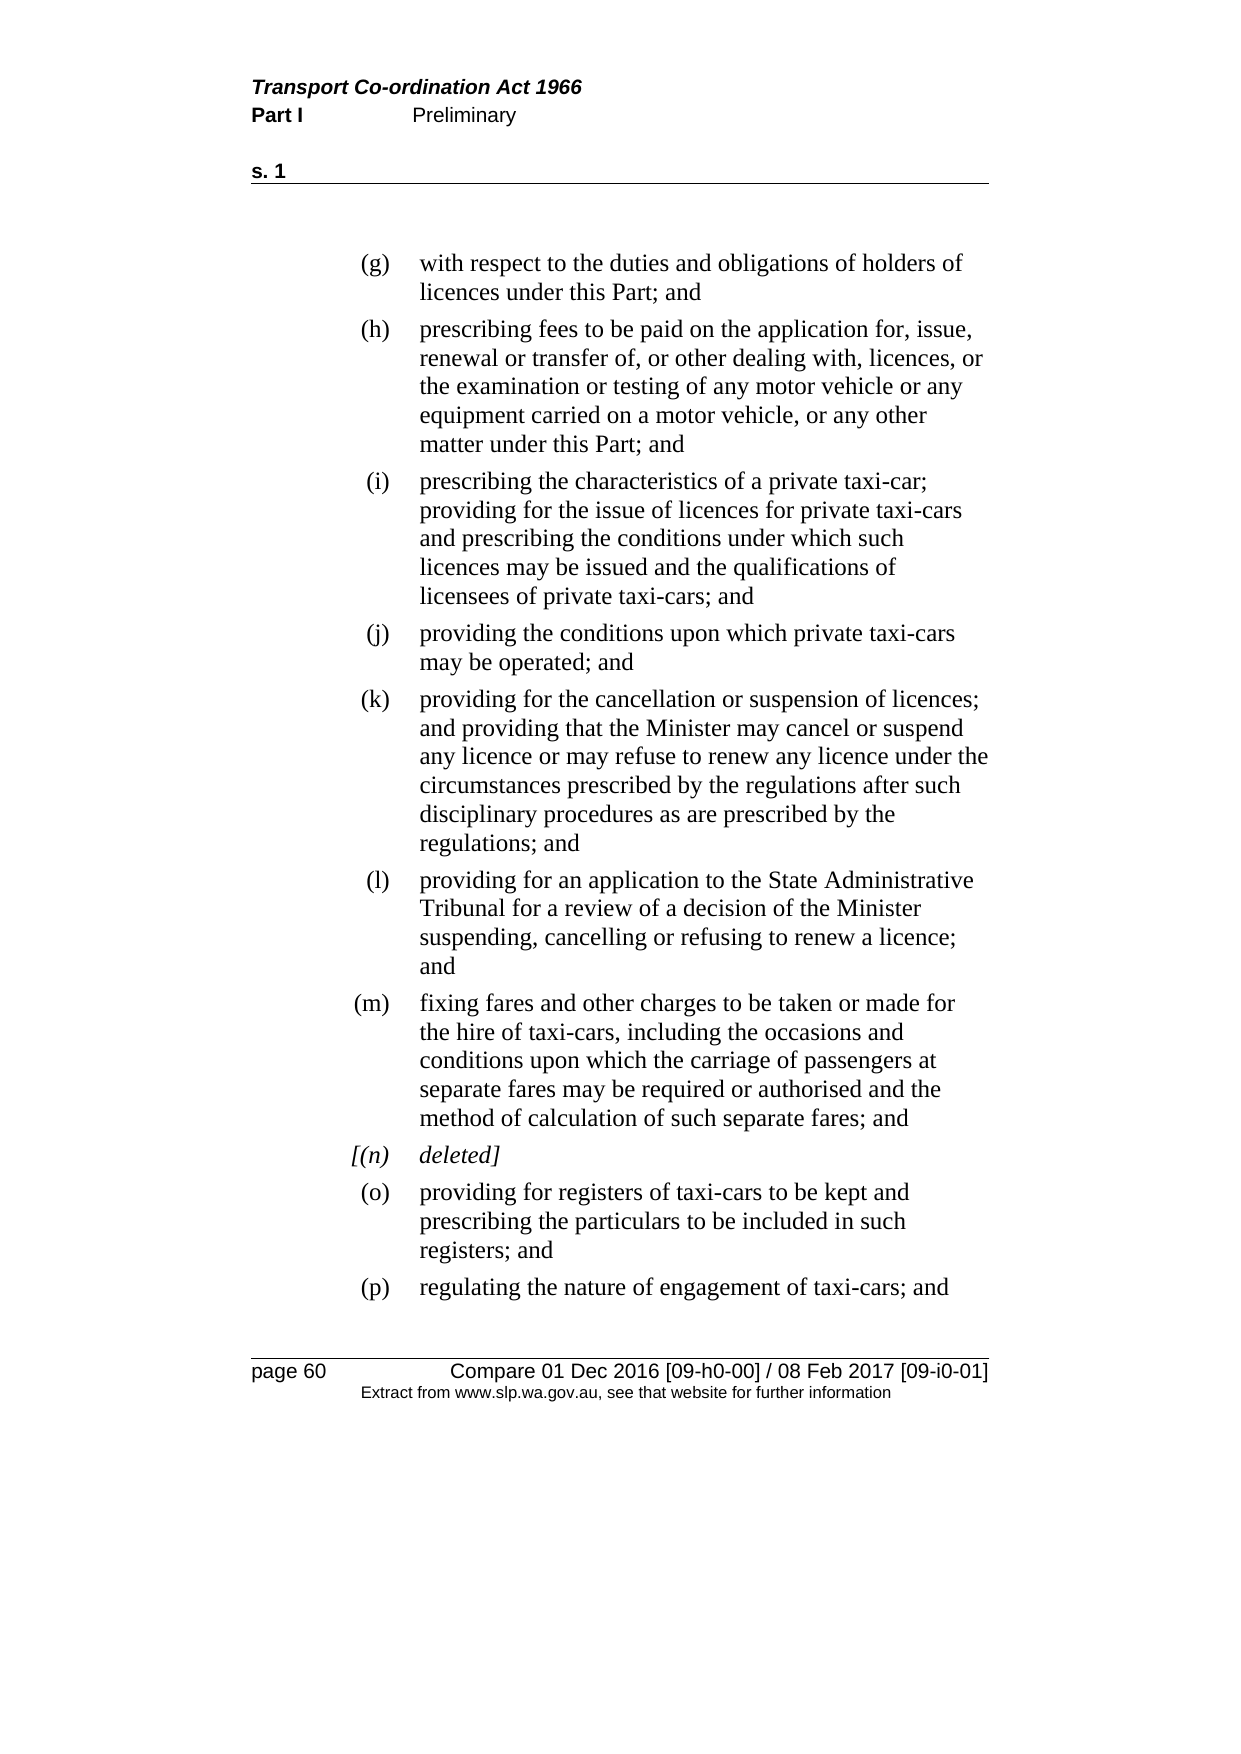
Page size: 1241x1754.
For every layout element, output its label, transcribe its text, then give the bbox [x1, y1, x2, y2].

text (k) providing for the cancellation or suspension of licences; and providing that the Minister may cancel or suspend any licence or may refuse to renew any licence under the circumstances prescribed by the regulations after such disciplinary procedures as are prescribed by the regulations; and [251, 684, 989, 856]
text (p) regulating the nature of engagement of taxi-cars; and [251, 1272, 989, 1301]
text (o) providing for registers of taxi-cars to be kept and prescribing the particulars to be included in such registers; and [251, 1177, 989, 1263]
text (i) prescribing the characteristics of a private taxi-car; providing for the issue of licences for private taxi-cars and prescribing the conditions under which such licences may be issued and the qualifications of licensees of private taxi-cars; and [251, 466, 989, 610]
text (h) prescribing fees to be paid on the application for, issue, renewal or transfer of, or other dealing with, licences, or the examination or testing of any motor vehicle or any equipment carried on a motor vehicle, or any other matter under this Part; and [251, 314, 989, 458]
text (m) fixing fares and other charges to be taken or made for the hire of taxi-cars, including the occasions and conditions upon which the carriage of passengers at separate fares may be required or authorised and the method of calculation of such separate fares; and [251, 988, 989, 1132]
text (j) providing the conditions upon which private taxi-cars may be operated; and [251, 618, 989, 676]
text [(n) deleted] [251, 1140, 989, 1169]
text (l) providing for an application to the State Administrative Tribunal for a review of a decision of the Minister suspending, cancelling or refusing to renew a licence; and [251, 865, 989, 980]
text (g) with respect to the duties and obligations of holders of licences under this Part; and [251, 248, 989, 306]
